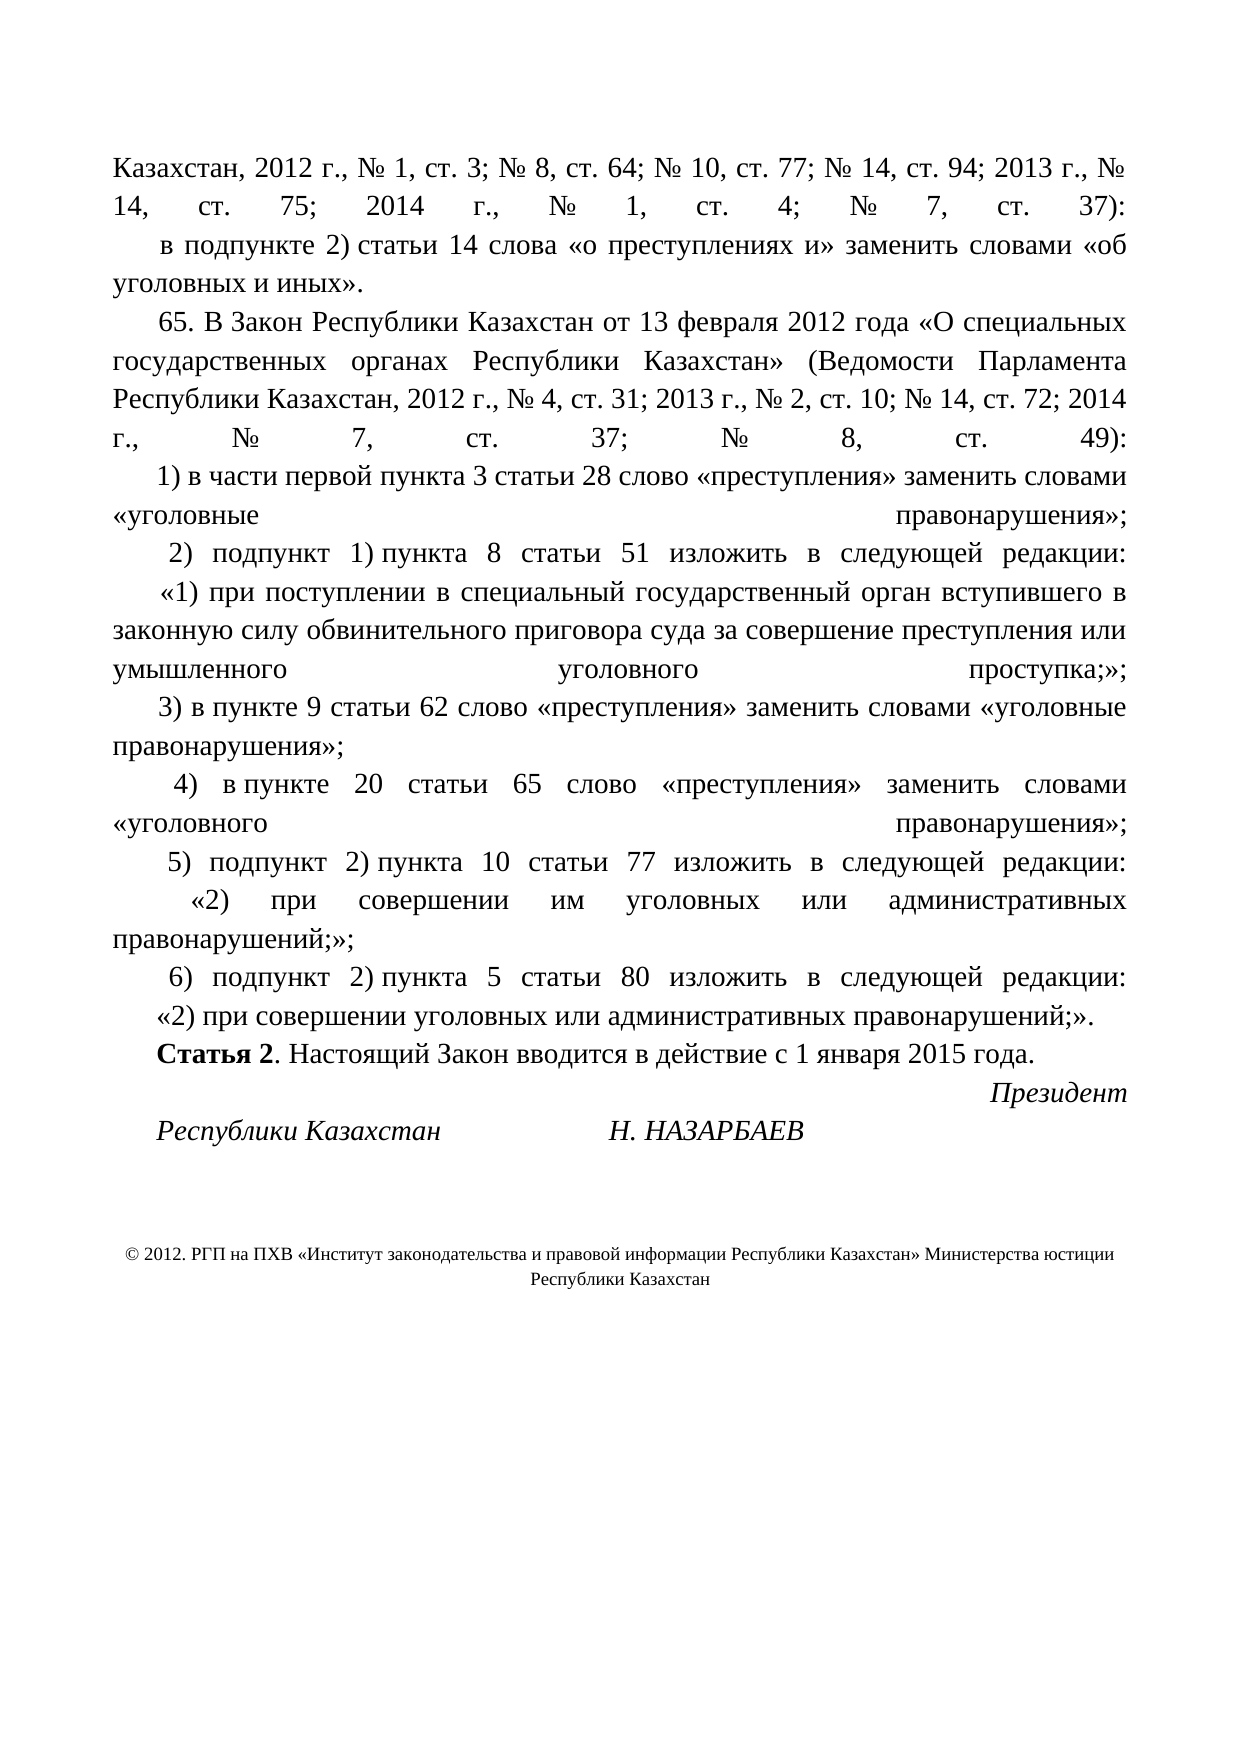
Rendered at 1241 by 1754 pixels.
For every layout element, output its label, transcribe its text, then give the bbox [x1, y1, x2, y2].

text © 2012. РГП на ПХВ «Институт законодательства и правовой информации Республики Казахстан» Министерства юстиции Республики Казахстан [112, 1243, 1128, 1289]
text Президент Республики Казахстан Н. НАЗАРБАЕВ [112, 1075, 1128, 1147]
text Статья 2. Настоящий Закон вводится в действие с 1 января 2015 года. [112, 1036, 1128, 1070]
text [112, 150, 1128, 299]
text 65. В Закон Республики Казахстан от 13 февраля 2012 года «О специальных государственных органах Республики Казахстан» (Ведомости Парламента Республики Казахстан, 2012 г., № 4, ст. 31; 2013 г., № 2, ст. 10; № 14, ст. 72; 2014 г., № 7, ст. 37; № 8, ст. 49): 1) в части первой пункта 3 статьи 28 слово «преступления» заменить словами «уголовные правонарушения»; 2) подпункт 1) пункта 8 статьи 51 изложить в следующей редакции: «1) при поступлении в специальный государственный орган вступившего в законную силу обвинительного приговора суда за совершение преступления или умышленного уголовного проступка;»; 3) в пункте 9 статьи 62 слово «преступления» заменить словами «уголовные правонарушения»; 4) в пункте 20 статьи 65 слово «преступления» заменить словами «уголовного правонарушения»; 5) подпункт 2) пункта 10 статьи 77 изложить в следующей редакции: «2) при совершении им уголовных или административных правонарушений;»; 6) подпункт 2) пункта 5 статьи 80 изложить в следующей редакции: «2) при совершении уголовных или административных правонарушений;». [112, 304, 1128, 1031]
